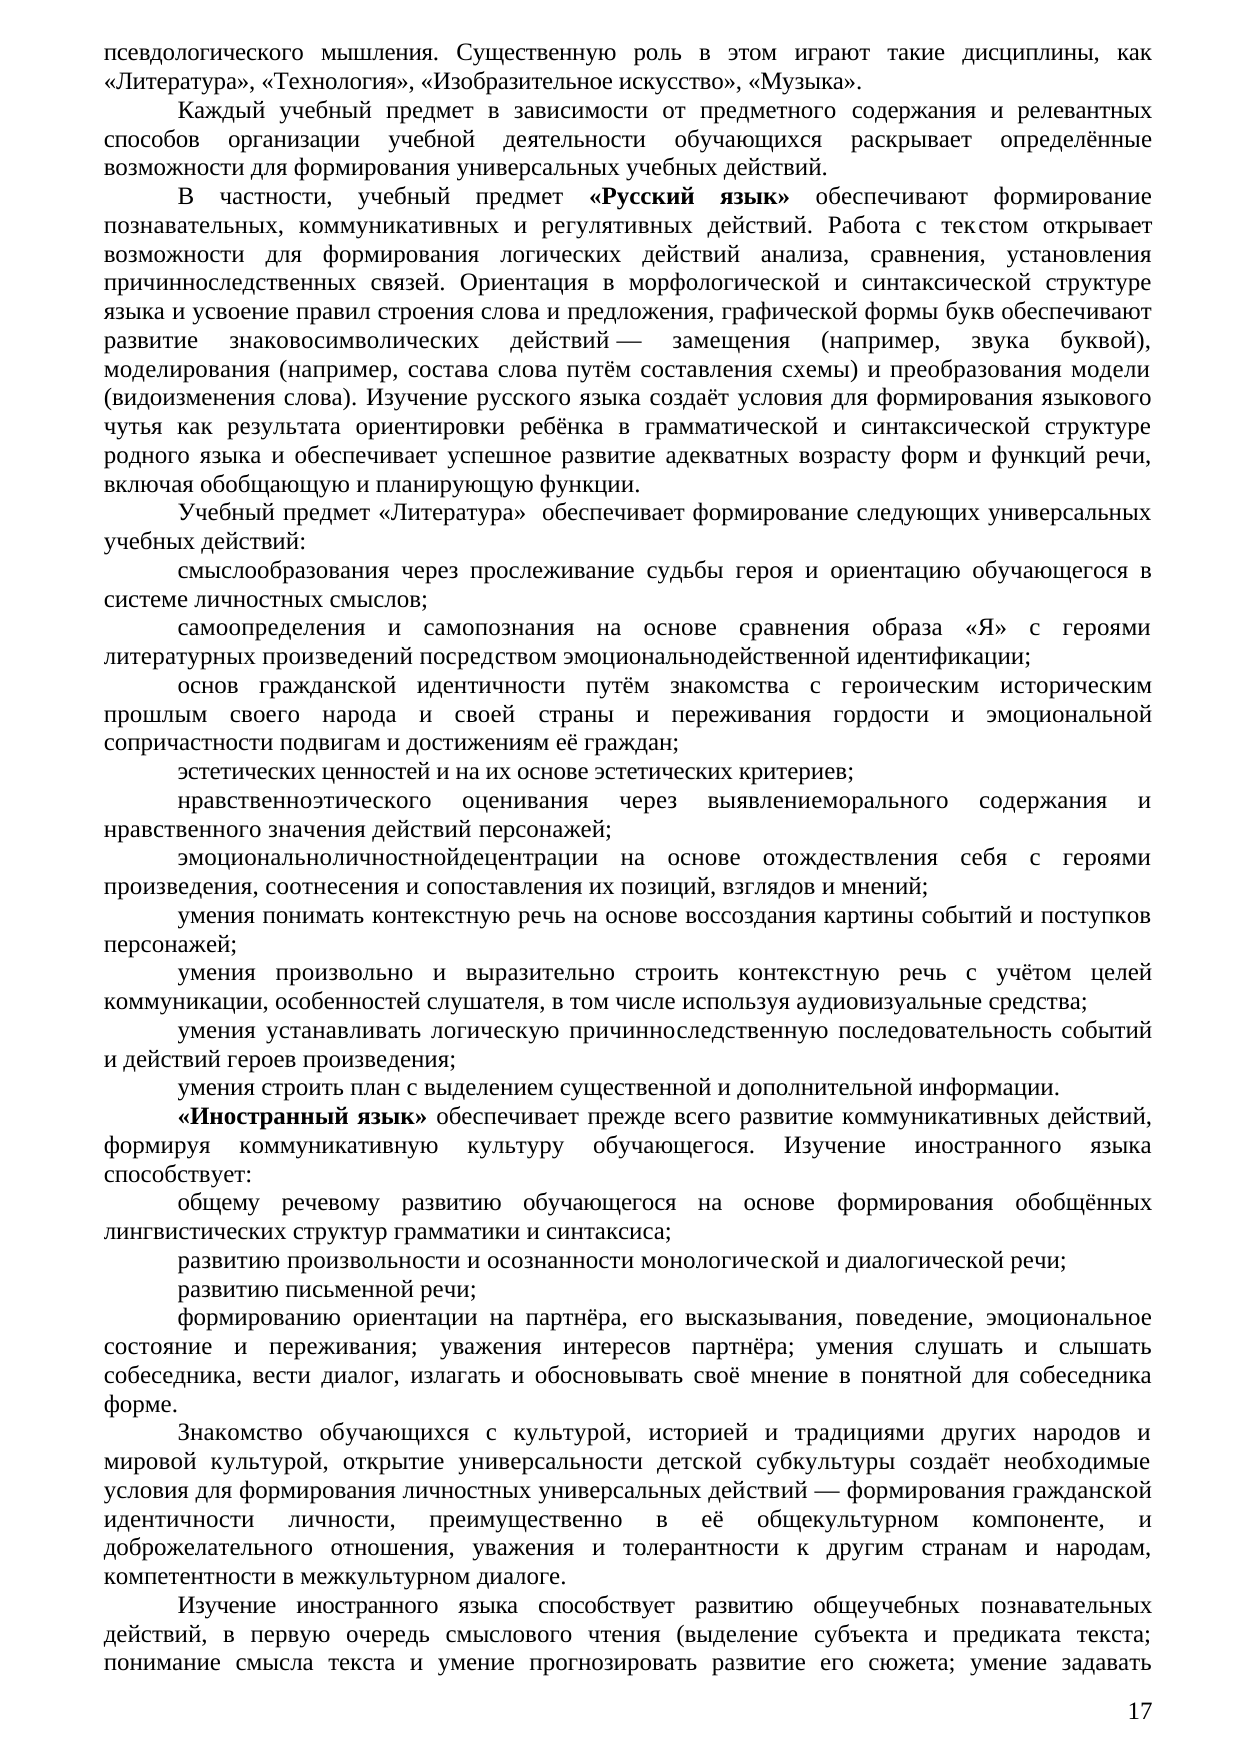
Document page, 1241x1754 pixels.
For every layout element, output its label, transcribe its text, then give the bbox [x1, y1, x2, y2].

text умения понимать контекстную речь на основе воссоздания картины событий и поступков персонажей; [103, 900, 1152, 957]
text эстетических ценностей и на их основе эстетических критериев; [103, 756, 1152, 785]
text В частности, учебный предмет «Русский язык» обеспечивают формирование познавательных, коммуникативных и регулятивных действий. Работа с текстом открывает возможности для формирования логических действий анализа, сравнения, установления причинно­следственных связей. Ориентация в морфологической и синтаксической структуре языка и усвоение правил строения слова и предложения, графической формы букв обеспечивают развитие знаково­символических действий — замещения (например, звука буквой), моделирования (например, состава слова путём составления схемы) и преобразования модели (видоизменения слова). Изучение русского языка создаёт условия для формирования языкового чутья как результата ориентировки ребёнка в грамматической и синтаксической структуре родного языка и обеспечивает успешное развитие адекватных возрасту форм и функций речи, включая обобщающую и планирующую функции. [103, 181, 1152, 497]
text умения строить план с выделением существенной и дополнительной информации. [103, 1072, 1152, 1101]
text развитию произвольности и осознанности монологической и диалогической речи; [103, 1245, 1152, 1274]
text основ гражданской идентичности путём знакомства с героическим историческим прошлым своего народа и своей страны и переживания гордости и эмоциональной сопричастности подвигам и достижениям её граждан; [103, 670, 1152, 756]
text эмоционально­личностнойдецентрации на основе отождествления себя с героями произведения, соотнесения и сопоставления их позиций, взглядов и мнений; [103, 842, 1152, 900]
text умения устанавливать логическую причинно­следственную последовательность событий и действий героев произведения; [103, 1015, 1152, 1072]
text Каждый учебный предмет в зависимости от предметного содержания и релевантных способов организации учебной деятельности обучающихся раскрывает определённые возможности для формирования универсальных учебных действий. [103, 95, 1152, 181]
text самоопределения и самопознания на основе сравнения образа «Я» с героями литературных произведений посредством эмоционально­действенной идентификации; [103, 612, 1152, 670]
text нравственно­этического оценивания через выявлениеморального содержания и нравственного значения действий персонажей; [103, 785, 1152, 842]
text Учебный предмет «Литература» обеспечивает формирование следующих универсальных учебных действий: [103, 497, 1152, 555]
text «Иностранный язык» обеспечивает прежде всего развитие коммуникативных действий, формируя коммуникативную культуру обучающегося. Изучение иностранного языка способствует: [103, 1101, 1152, 1187]
text развитию письменной речи; [103, 1274, 1152, 1302]
text умения произвольно и выразительно строить контекстную речь с учётом целей коммуникации, особенностей слушателя, в том числе используя аудиовизуальные средства; [103, 957, 1152, 1015]
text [103, 37, 1152, 95]
text общему речевому развитию обучающегося на основе формирования обобщённых лингвистических структур грамматики и синтаксиса; [103, 1187, 1152, 1245]
text смыслообразования через прослеживание судьбы героя и ориентацию обучающегося в системе личностных смыслов; [103, 555, 1152, 612]
text Знакомство обучающихся с культурой, историей и традициями других народов и мировой культурой, открытие универсальности детской субкультуры создаёт необходимые условия для формирования личностных универсальных действий — формирования гражданской идентичности личности, преимущественно в её общекультурном компоненте, и доброжелательного отношения, уважения и толерантности к другим странам и народам, компетентности в межкультурном диалоге. [103, 1417, 1152, 1590]
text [103, 1590, 1152, 1676]
text формированию ориентации на партнёра, его высказывания, поведение, эмоциональное состояние и переживания; уважения интересов партнёра; умения слушать и слышать собеседника, вести диалог, излагать и обосновывать своё мнение в понятной для собеседника форме. [103, 1302, 1152, 1417]
